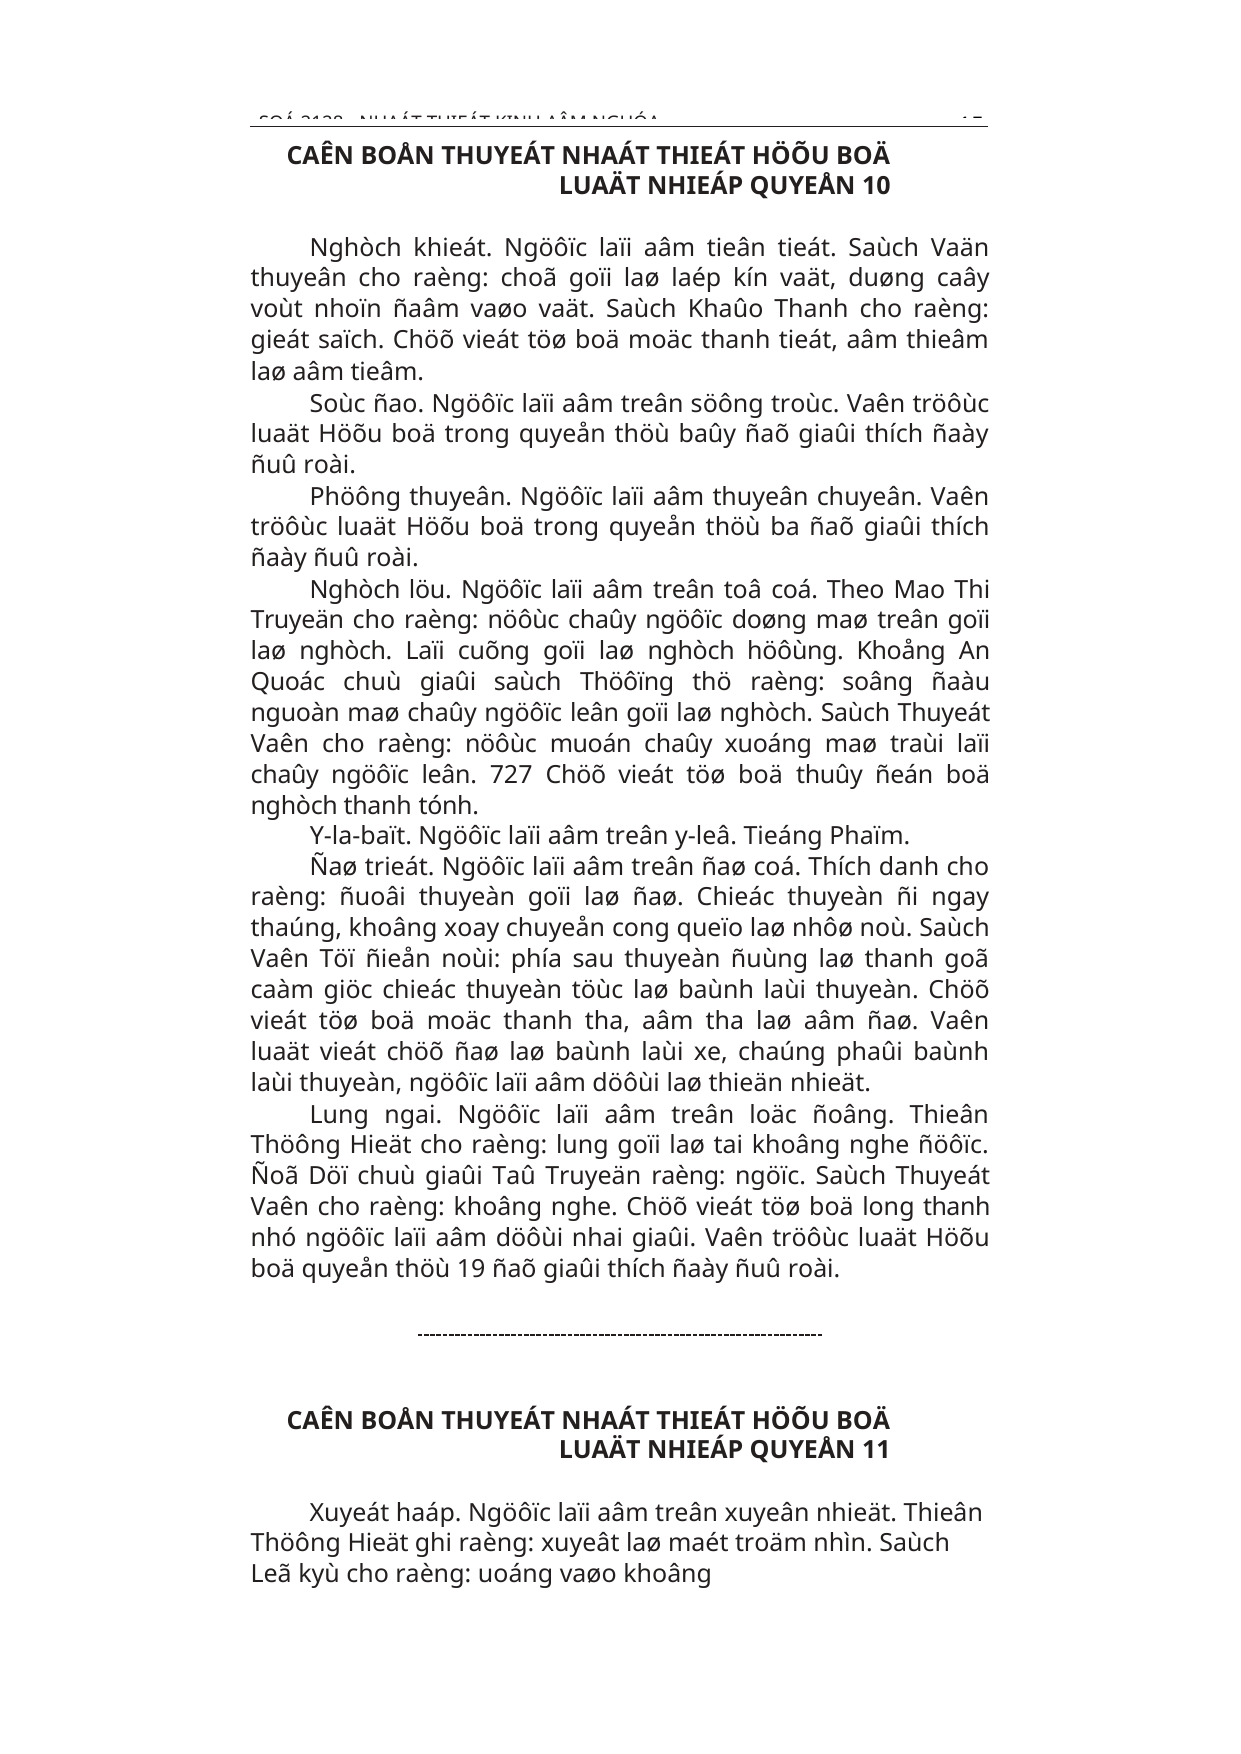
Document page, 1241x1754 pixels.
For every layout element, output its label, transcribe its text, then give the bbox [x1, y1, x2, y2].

text Ñaø trieát. Ngöôïc laïi aâm treân ñaø coá. Thích danh cho raèng: ñuoâi thuyeàn goïi laø ñaø. Chieác thuyeàn ñi ngay thaúng, khoâng xoay chuyeån cong queïo laø nhôø noù. Saùch Vaên Töï ñieån noùi: phía sau thuyeàn ñuùng laø thanh goã caàm giöc chieác thuyeàn töùc laø baùnh laùi thuyeàn. Chöõ vieát töø boä moäc thanh tha, aâm tha laø aâm ñaø. Vaên luaät vieát chöõ ñaø laø baùnh laùi xe, chaúng phaûi baùnh laùi thuyeàn, ngöôïc laïi aâm döôùi laø thieän nhieät. [250, 851, 990, 1099]
text Xuyeát haáp. Ngöôïc laïi aâm treân xuyeân nhieät. Thieân Thöông Hieät ghi raèng: xuyeât laø maét troäm nhìn. Saùch Leã kyù cho raèng: uoáng vaøo khoâng [250, 1497, 993, 1590]
subtitle CAÊN BOÅN THUYEÁT NHAÁT THIEÁT HÖÕU BOÄ LUAÄT NHIEÁP QUYEÅN 10 [286, 140, 955, 201]
text Nghòch löu. Ngöôïc laïi aâm treân toâ coá. Theo Mao Thi Truyeän cho raèng: nöôùc chaûy ngöôïc doøng maø treân goïi laø nghòch. Laïi cuõng goïi laø nghòch höôùng. Khoång An Quoác chuù giaûi saùch Thöôïng thö raèng: soâng ñaàu nguoàn maø chaûy ngöôïc leân goïi laø nghòch. Saùch Thuyeát Vaên cho raèng: nöôùc muoán chaûy xuoáng maø traùi laïi chaûy ngöôïc leân. 727 Chöõ vieát töø boä thuûy ñeán boä nghòch thanh tónh. [250, 573, 990, 822]
text Nghòch khieát. Ngöôïc laïi aâm tieân tieát. Saùch Vaän thuyeân cho raèng: choã goïi laø laép kín vaät, duøng caây voùt nhoïn ñaâm vaøo vaät. Saùch Khaûo Thanh cho raèng: gieát saïch. Chöõ vieát töø boä moäc thanh tieát, aâm thieâm laø aâm tieâm. [250, 232, 990, 387]
text Y-la-baït. Ngöôïc laïi aâm treân y-leâ. Tieáng Phaïm. [309, 822, 1092, 850]
text Phöông thuyeân. Ngöôïc laïi aâm thuyeân chuyeân. Vaên tröôùc luaät Höõu boä trong quyeån thöù ba ñaõ giaûi thích ñaày ñuû roài. [250, 480, 990, 573]
subtitle CAÊN BOÅN THUYEÁT NHAÁT THIEÁT HÖÕU BOÄ LUAÄT NHIEÁP QUYEÅN 11 [286, 1404, 955, 1466]
text Lung ngai. Ngöôïc laïi aâm treân loäc ñoâng. Thieân Thöông Hieät cho raèng: lung goïi laø tai khoâng nghe ñöôïc. Ñoã Döï chuù giaûi Taû Truyeän raèng: ngöïc. Saùch Thuyeát Vaên cho raèng: khoâng nghe. Chöõ vieát töø boä long thanh nhó ngöôïc laïi aâm döôùi nhai giaûi. Vaên tröôùc luaät Höõu boä quyeån thöù 19 ñaõ giaûi thích ñaày ñuû roài. [250, 1099, 990, 1285]
text Soùc ñao. Ngöôïc laïi aâm treân söông troùc. Vaên tröôùc luaät Höõu boä trong quyeån thöù baûy ñaõ giaûi thích ñaày ñuû roài. [250, 387, 990, 480]
